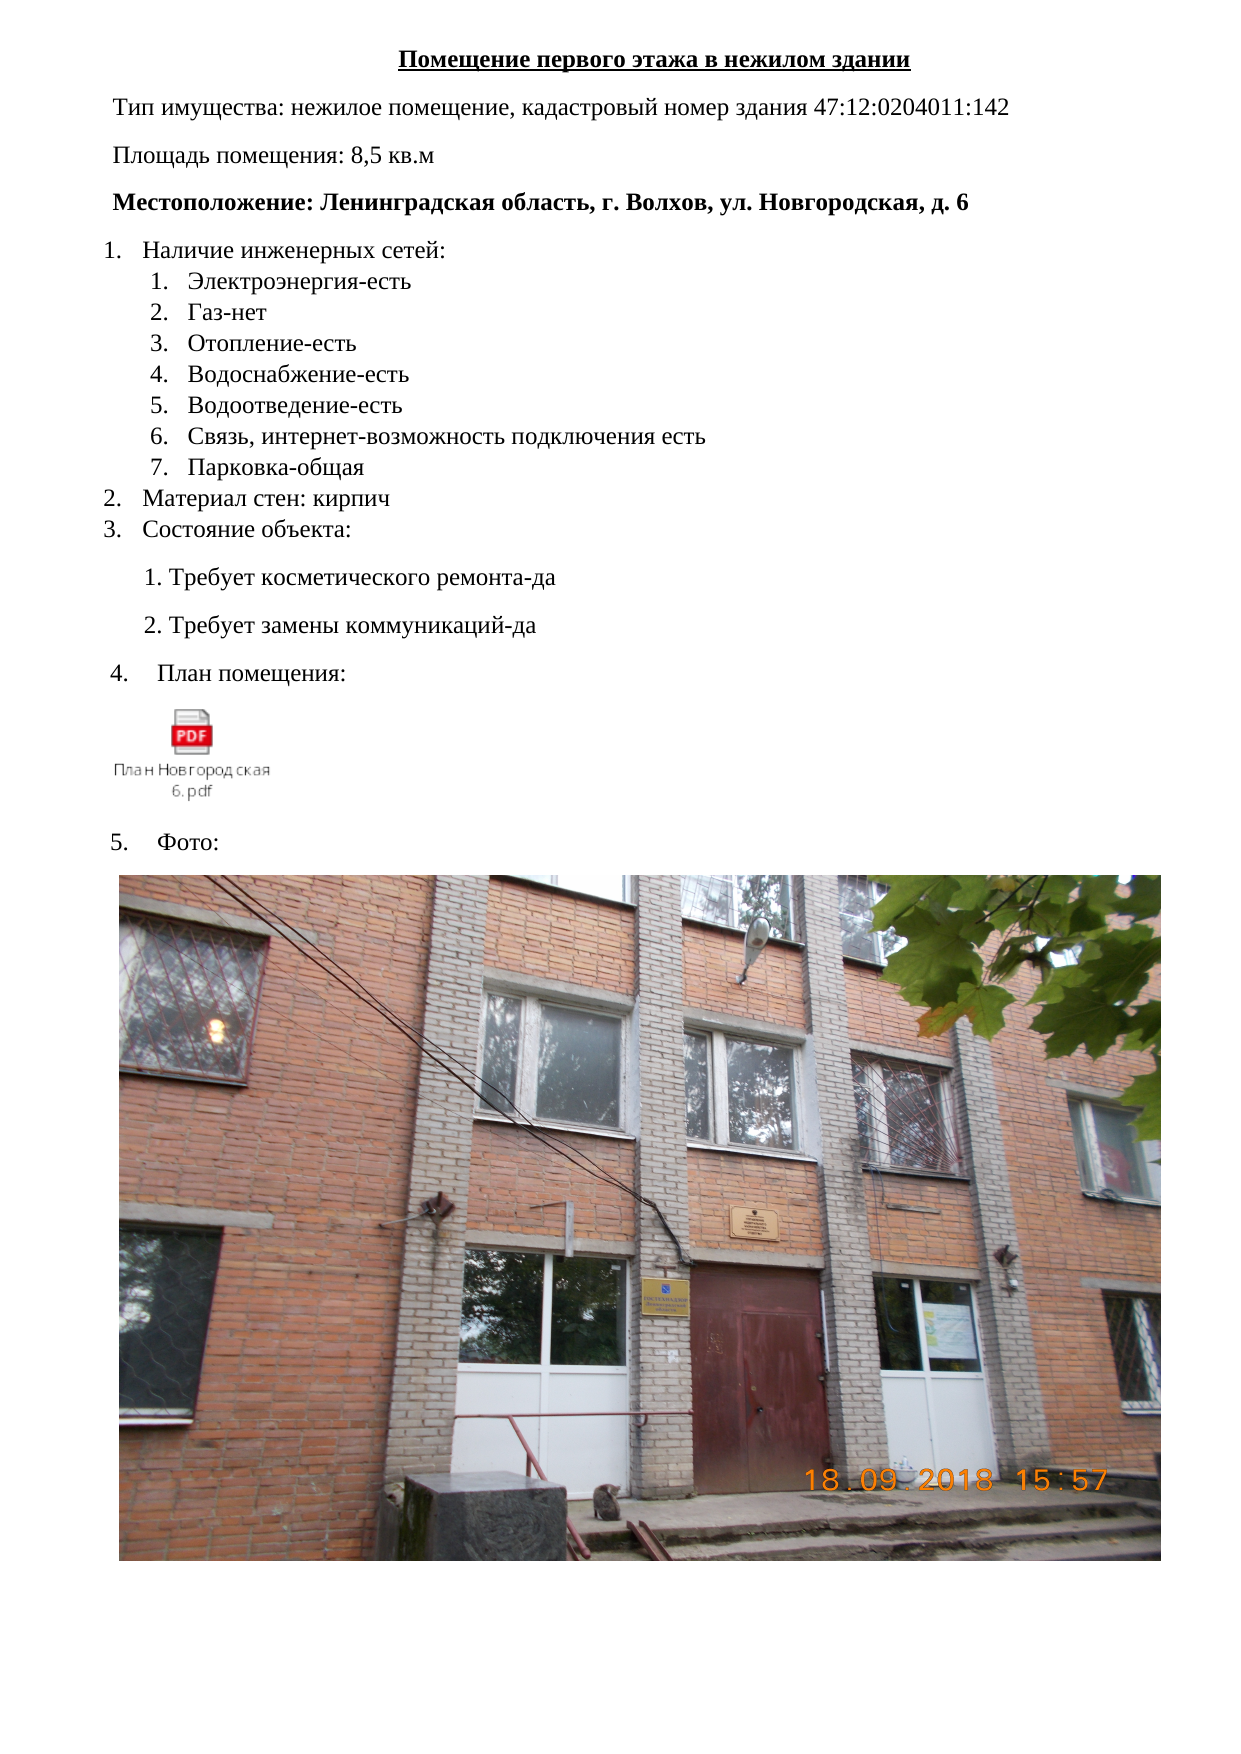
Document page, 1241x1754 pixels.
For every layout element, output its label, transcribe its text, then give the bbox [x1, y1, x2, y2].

text Помещение первого этажа в нежилом здании [112, 44, 1196, 73]
text 1. Требует косметического ремонта-да [112, 562, 1196, 591]
list Водоотведение-есть [150, 390, 1196, 419]
list Материал стен: кирпич [112, 483, 1196, 512]
list Электроэнергия-есть [150, 266, 1196, 295]
list План помещения: [119, 658, 1196, 686]
list Газ-нет [150, 297, 1196, 326]
list Водоснабжение-есть [150, 359, 1196, 388]
list Состояние объекта: [112, 514, 1196, 543]
text Местоположение: Ленинградская область, г. Волхов, ул. Новгородская, д. 6 [112, 187, 1196, 216]
list Парковка-общая [150, 452, 1196, 481]
list Связь, интернет-возможность подключения есть [150, 421, 1196, 450]
picture [119, 875, 1161, 1561]
text Площадь помещения: 8,5 кв.м [112, 140, 1196, 168]
list Наличие инженерных сетей: [112, 235, 1196, 264]
text Тип имущества: нежилое помещение, кадастровый номер здания 47:12:0204011:142 [112, 92, 1196, 121]
list Отопление-есть [150, 328, 1196, 357]
list Фото: [119, 827, 1196, 856]
text 2. Требует замены коммуникаций-да [112, 610, 1196, 639]
